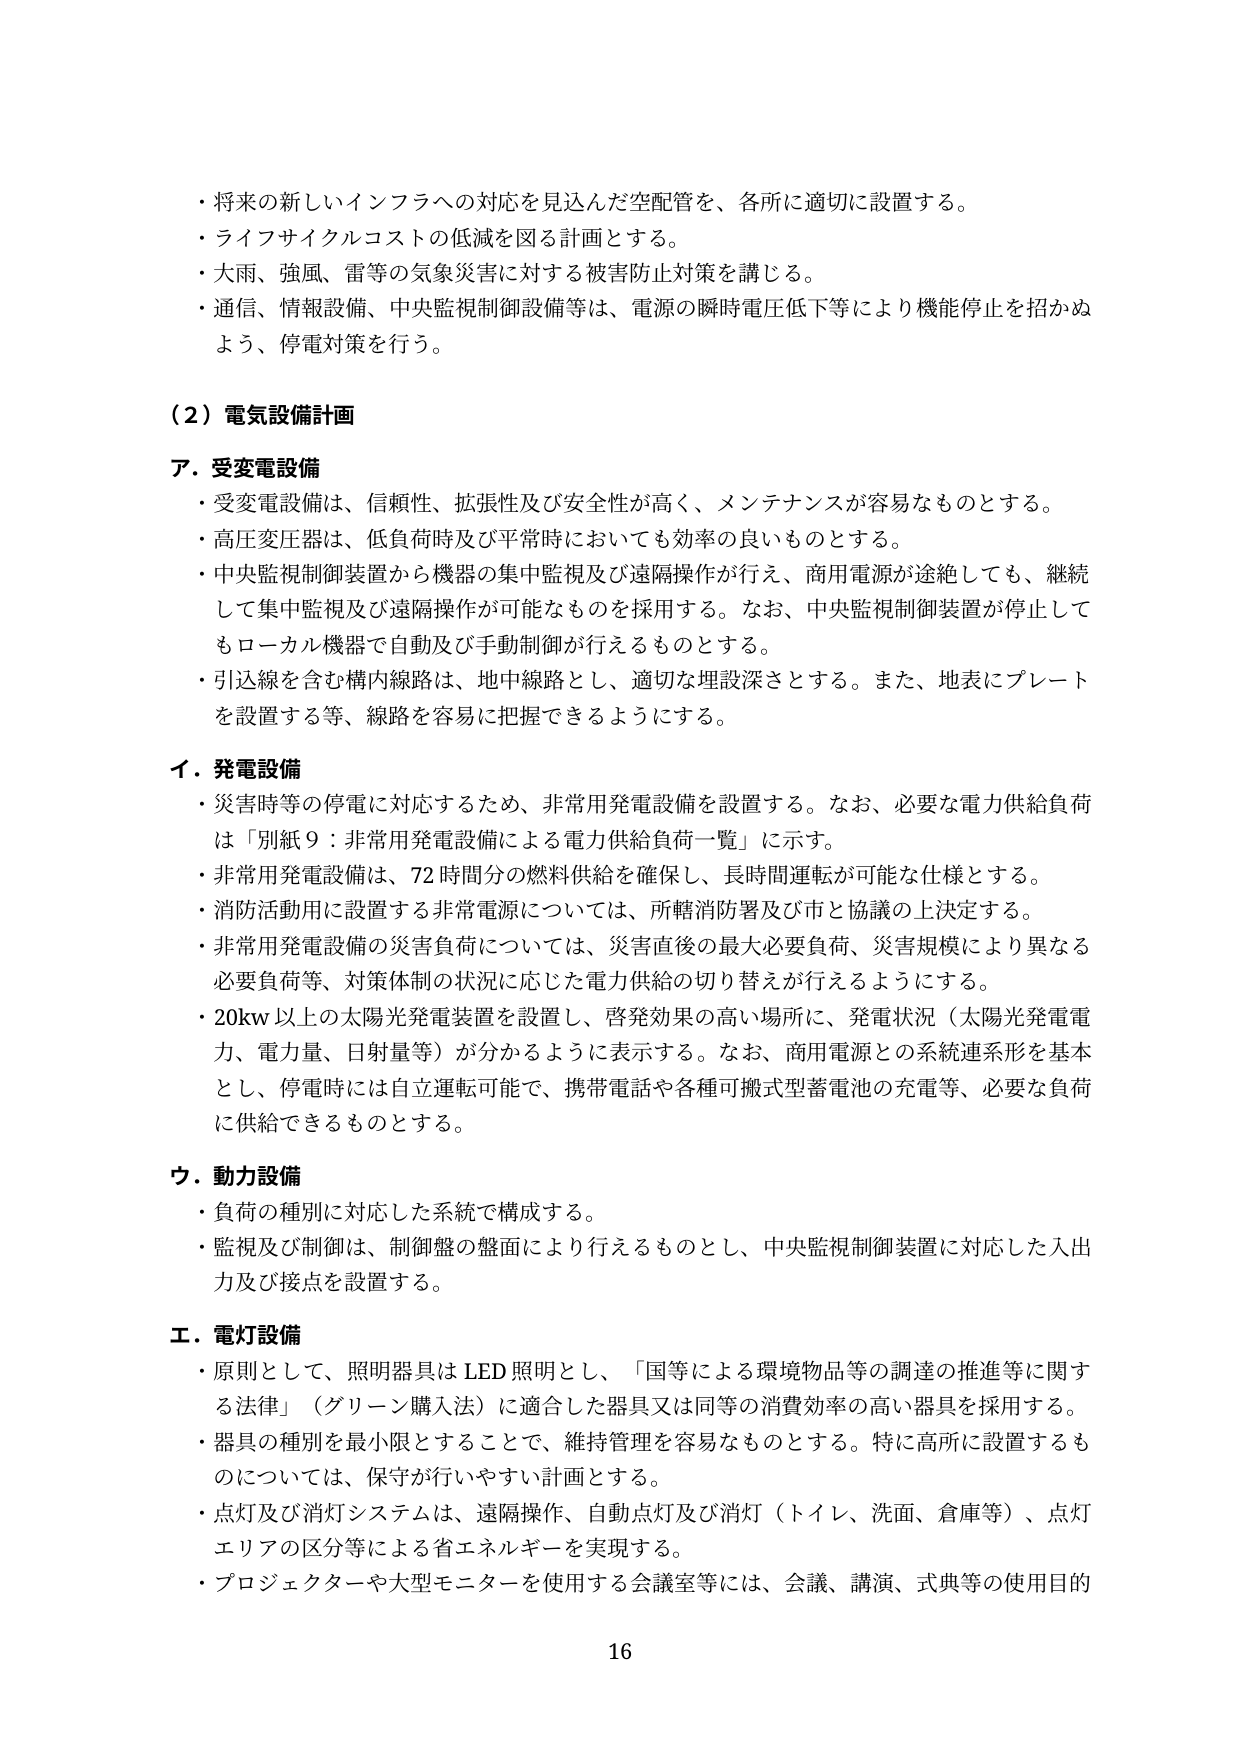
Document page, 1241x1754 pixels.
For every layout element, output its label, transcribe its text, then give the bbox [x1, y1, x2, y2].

text ・災害時等の停電に対応するため、非常用発電設備を設置する。なお、必要な電力供給負荷は「別紙９：非常用発電設備による電力供給負荷一覧」に示す。 [191, 785, 1092, 856]
text ・中央監視制御装置から機器の集中監視及び遠隔操作が行え、商用電源が途絶しても、継続して集中監視及び遠隔操作が可能なものを採用する。なお、中央監視制御装置が停止してもローカル機器で自動及び手動制御が行えるものとする。 [191, 555, 1092, 661]
text ・負荷の種別に対応した系統で構成する。 [191, 1193, 1092, 1228]
text ・高圧変圧器は、低負荷時及び平常時においても効率の良いものとする。 [191, 520, 1092, 555]
text ・点灯及び消灯システムは、遠隔操作、自動点灯及び消灯（トイレ、洗面、倉庫等）、点灯エリアの区分等による省エネルギーを実現する。 [191, 1494, 1092, 1564]
text ・将来の新しいインフラへの対応を見込んだ空配管を、各所に適切に設置する。 [191, 183, 1092, 219]
text ・受変電設備は、信頼性、拡張性及び安全性が高く、メンテナンスが容易なものとする。 [191, 484, 1092, 520]
text ・非常用発電設備の災害負荷については、災害直後の最大必要負荷、災害規模により異なる必要負荷等、対策体制の状況に応じた電力供給の切り替えが行えるようにする。 [191, 927, 1092, 998]
text ・20kw以上の太陽光発電装置を設置し、啓発効果の高い場所に、発電状況（太陽光発電電力、電力量、日射量等）が分かるように表示する。なお、商用電源との系統連系形を基本とし、停電時には自立運転可能で、携帯電話や各種可搬式型蓄電池の充電等、必要な負荷に供給できるものとする。 [191, 998, 1092, 1139]
subtitle ア．受変電設備 [169, 449, 1092, 484]
text ・器具の種別を最小限とすることで、維持管理を容易なものとする。特に高所に設置するものについては、保守が行いやすい計画とする。 [191, 1423, 1092, 1494]
subtitle エ．電灯設備 [169, 1317, 1092, 1352]
text ・通信、情報設備、中央監視制御設備等は、電源の瞬時電圧低下等により機能停止を招かぬよう、停電対策を行う。 [191, 289, 1092, 360]
subtitle （２）電気設備計画 [159, 396, 1092, 431]
text ・消防活動用に設置する非常電源については、所轄消防署及び市と協議の上決定する。 [191, 892, 1092, 927]
text ・ライフサイクルコストの低減を図る計画とする。 [191, 219, 1092, 254]
text ・引込線を含む構内線路は、地中線路とし、適切な埋設深さとする。また、地表にプレートを設置する等、線路を容易に把握できるようにする。 [191, 661, 1092, 732]
text ・原則として、照明器具はLED照明とし、「国等による環境物品等の調達の推進等に関する法律」（グリーン購入法）に適合した器具又は同等の消費効率の高い器具を採用する。 [191, 1352, 1092, 1423]
subtitle イ．発電設備 [169, 750, 1092, 785]
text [191, 1564, 1092, 1600]
text ・監視及び制御は、制御盤の盤面により行えるものとし、中央監視制御装置に対応した入出力及び接点を設置する。 [191, 1228, 1092, 1299]
text ・大雨、強風、雷等の気象災害に対する被害防止対策を講じる。 [191, 254, 1092, 289]
subtitle ウ．動力設備 [169, 1157, 1092, 1193]
text ・非常用発電設備は、72時間分の燃料供給を確保し、長時間運転が可能な仕様とする。 [191, 856, 1092, 892]
